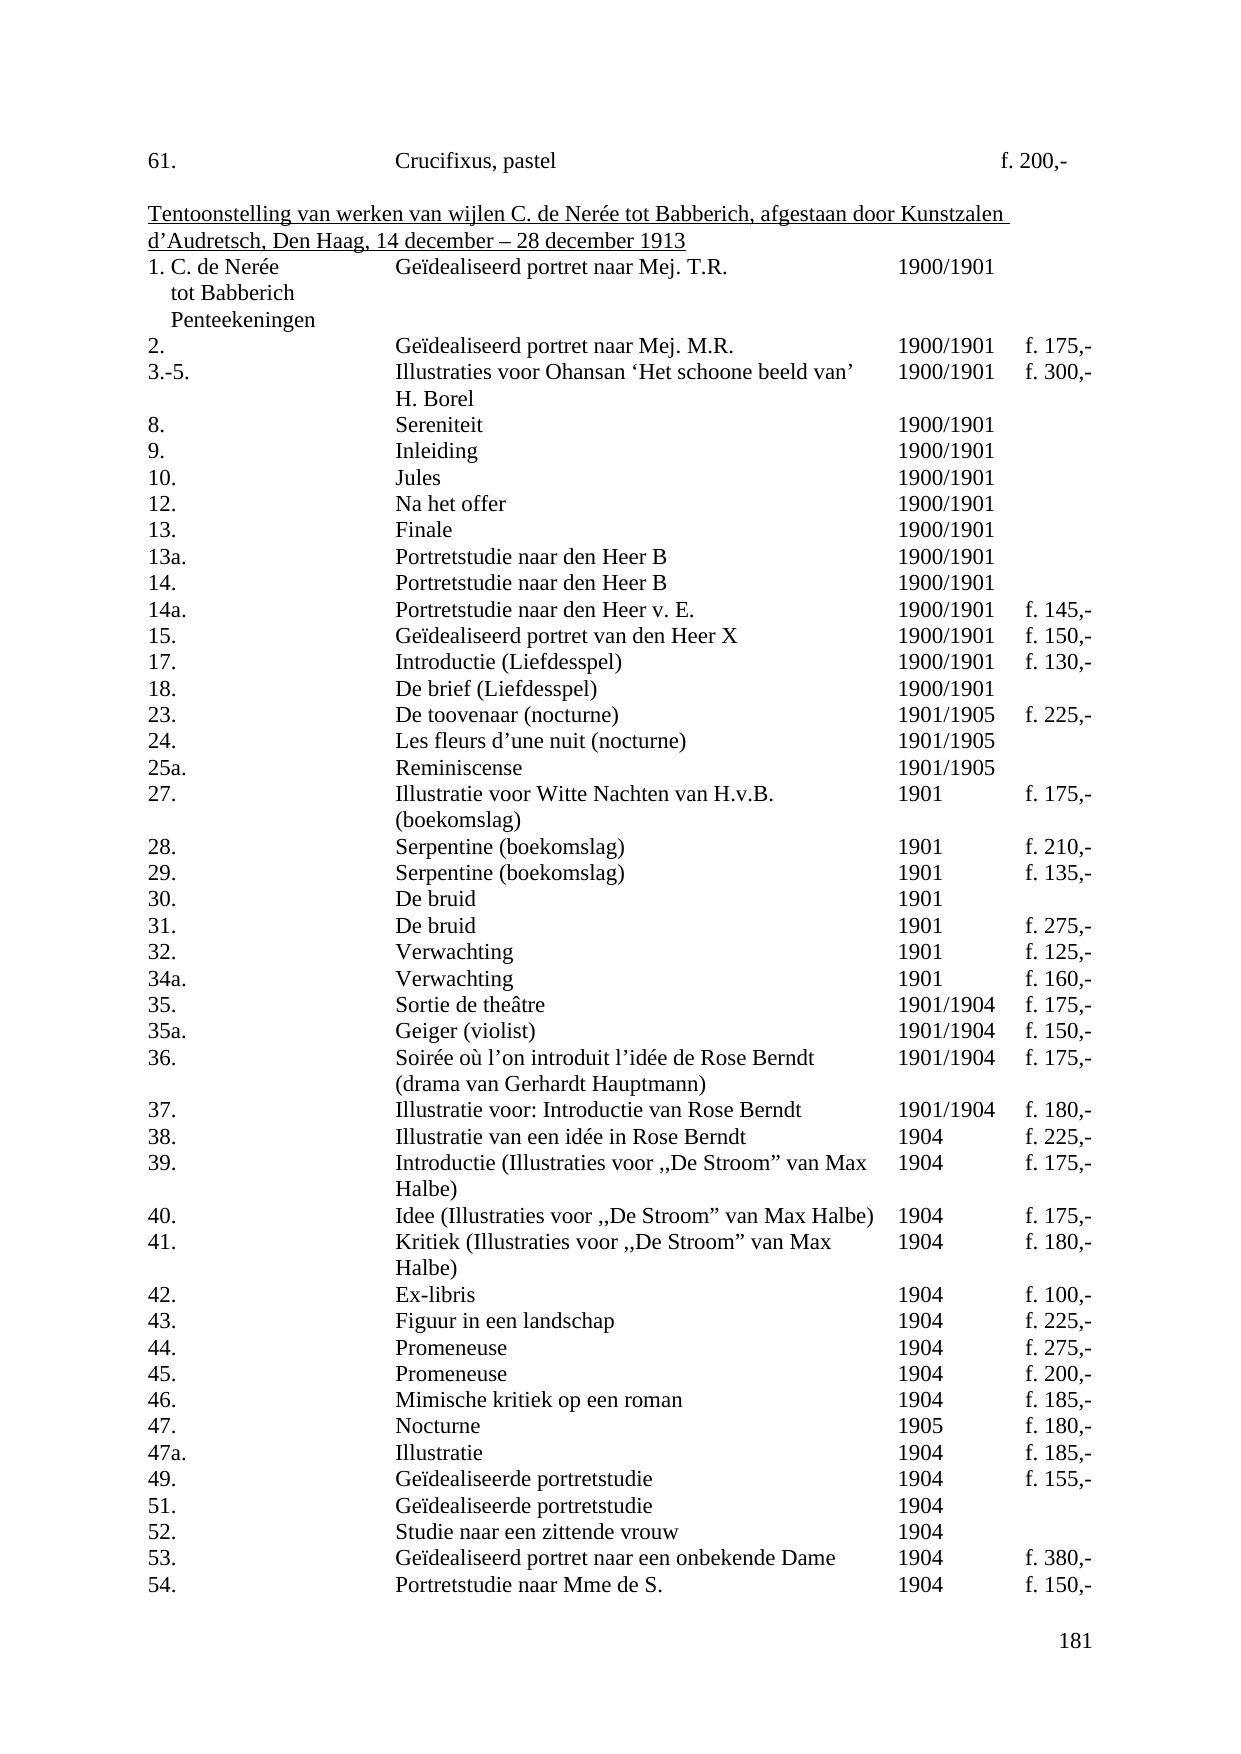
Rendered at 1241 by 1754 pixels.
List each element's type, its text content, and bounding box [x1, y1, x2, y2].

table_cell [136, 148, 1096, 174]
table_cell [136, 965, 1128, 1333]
text Tentoonstelling van werken van wijlen C. de Nerée tot Babberich, afgestaan door Kunstzalen d’Audretsch, Den Haag, 14 december – 28 december 1913 [148, 200, 1093, 253]
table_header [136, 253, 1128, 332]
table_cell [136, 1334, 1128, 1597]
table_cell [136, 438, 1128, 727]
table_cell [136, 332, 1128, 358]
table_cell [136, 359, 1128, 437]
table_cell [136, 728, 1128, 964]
